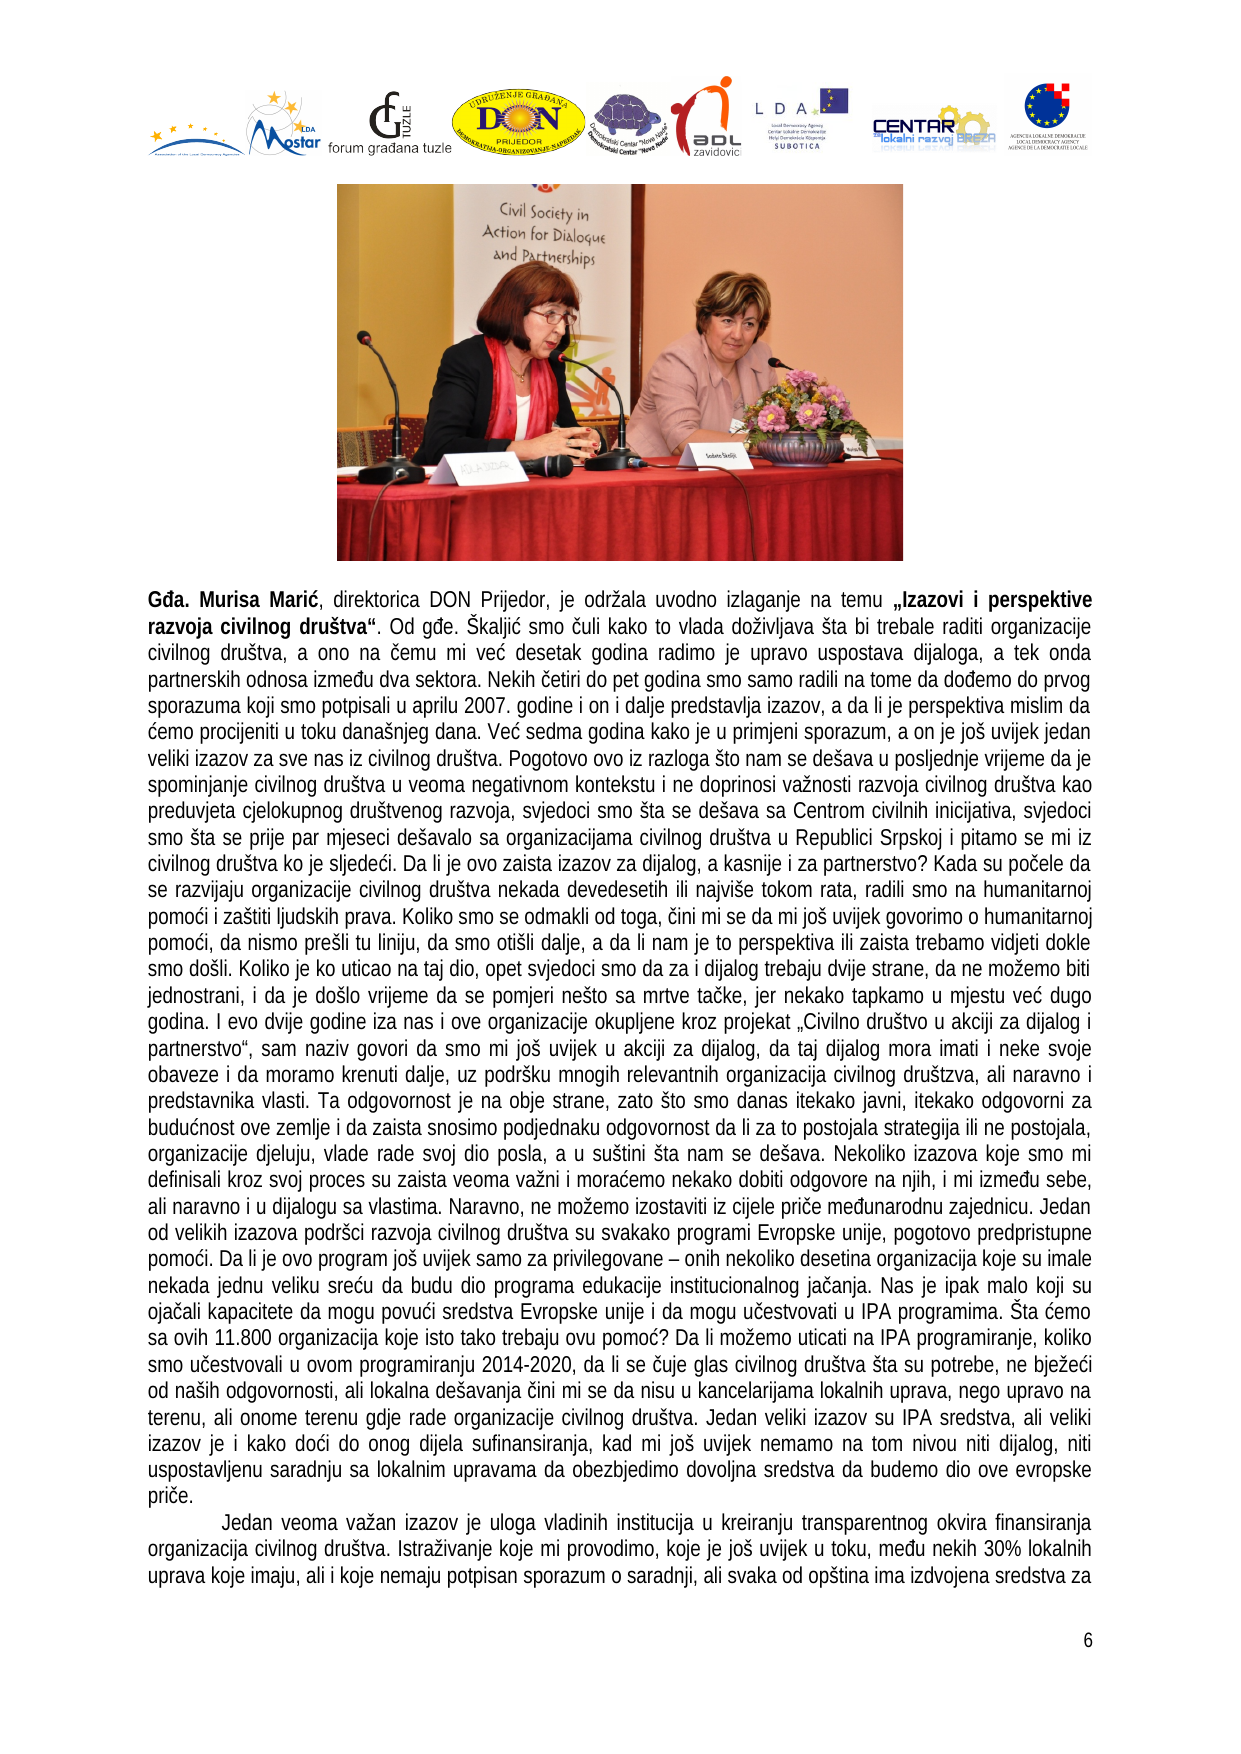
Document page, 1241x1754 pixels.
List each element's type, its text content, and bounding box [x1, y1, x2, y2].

picture [337, 184, 904, 561]
text Gđa. Murisa Marić, direktorica DON Prijedor, je održala uvodno izlaganje na temu „Izazovi i perspektive razvoja civilnog društva“. Od gđe. Škaljić smo čuli kako to vlada doživljava šta bi trebale raditi organizacije civilnog društva, a ono na čemu mi već desetak godina radimo je upravo uspostava dijaloga, a tek onda partnerskih odnosa između dva sektora. Nekih četiri do pet godina smo samo radili na tome da dođemo do prvog sporazuma koji smo potpisali u aprilu 2007. godine i on i dalje predstavlja izazov, a da li je perspektiva mislim da ćemo procijeniti u toku današnjeg dana. Već sedma godina kako je u primjeni sporazum, a on je još uvijek jedan veliki izazov za sve nas iz civilnog društva. Pogotovo ovo iz razloga što nam se dešava u posljednje vrijeme da je spominjanje civilnog društva u veoma negativnom kontekstu i ne doprinosi važnosti razvoja civilnog društva kao preduvjeta cjelokupnog društvenog razvoja, svjedoci smo šta se dešava sa Centrom civilnih inicijativa, svjedoci smo šta se prije par mjeseci dešavalo sa organizacijama civilnog društva u Republici Srpskoj i pitamo se mi iz civilnog društva ko je sljedeći. Da li je ovo zaista izazov za dijalog, a kasnije i za partnerstvo? Kada su počele da se razvijaju organizacije civilnog društva nekada devedesetih ili najviše tokom rata, radili smo na humanitarnoj pomoći i zaštiti ljudskih prava. Koliko smo se odmakli od toga, čini mi se da mi još uvijek govorimo o humanitarnoj pomoći, da nismo prešli tu liniju, da smo otišli dalje, a da li nam je to perspektiva ili zaista trebamo vidjeti dokle smo došli. Koliko je ko uticao na taj dio, opet svjedoci smo da za i dijalog trebaju dvije strane, da ne možemo biti jednostrani, i da je došlo vrijeme da se pomjeri nešto sa mrtve tačke, jer nekako tapkamo u mjestu već dugo godina. I evo dvije godine iza nas i ove organizacije okupljene kroz projekat „Civilno društvo u akciji za dijalog i partnerstvo“, sam naziv govori da smo mi još uvijek u akciji za dijalog, da taj dijalog mora imati i neke svoje obaveze i da moramo krenuti dalje, uz podršku mnogih relevantnih organizacija civilnog društzva, ali naravno i predstavnika vlasti. Ta odgovornost je na obje strane, zato što smo danas itekako javni, itekako odgovorni za budućnost ove zemlje i da zaista snosimo podjednaku odgovornost da li za to postojala strategija ili ne postojala, organizacije djeluju, vlade rade svoj dio posla, a u suštini šta nam se dešava. Nekoliko izazova koje smo mi definisali kroz svoj proces su zaista veoma važni i moraćemo nekako dobiti odgovore na njih, i mi između sebe, ali naravno i u dijalogu sa vlastima. Naravno, ne možemo izostaviti iz cijele priče međunarodnu zajednicu. Jedan od velikih izazova podršci razvoja civilnog društva su svakako programi Evropske unije, pogotovo predpristupne pomoći. Da li je ovo program još uvijek samo za privilegovane – onih nekoliko desetina organizacija koje su imale nekada jednu veliku sreću da budu dio programa edukacije institucionalnog jačanja. Nas je ipak malo koji su ojačali kapacitete da mogu povući sredstva Evropske unije i da mogu učestvovati u IPA programima. Šta ćemo sa ovih 11.800 organizacija koje isto tako trebaju ovu pomoć? Da li možemo uticati na IPA programiranje, koliko smo učestvovali u ovom programiranju 2014-2020, da li se čuje glas civilnog društva šta su potrebe, ne bježeći od naših odgovornosti, ali lokalna dešavanja čini mi se da nisu u kancelarijama lokalnih uprava, nego upravo na terenu, ali onome terenu gdje rade organizacije civilnog društva. Jedan veliki izazov su IPA sredstva, ali veliki izazov je i kako doći do onog dijela sufinansiranja, kad mi još uvijek nemamo na tom nivou niti dijalog, niti uspostavljenu saradnju sa lokalnim upravama da obezbjedimo dovoljna sredstva da budemo dio ove evropske priče. [148, 586, 1093, 1509]
picture [1003, 73, 1093, 156]
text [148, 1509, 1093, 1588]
picture [147, 90, 322, 156]
picture [585, 76, 855, 156]
picture [871, 103, 998, 153]
